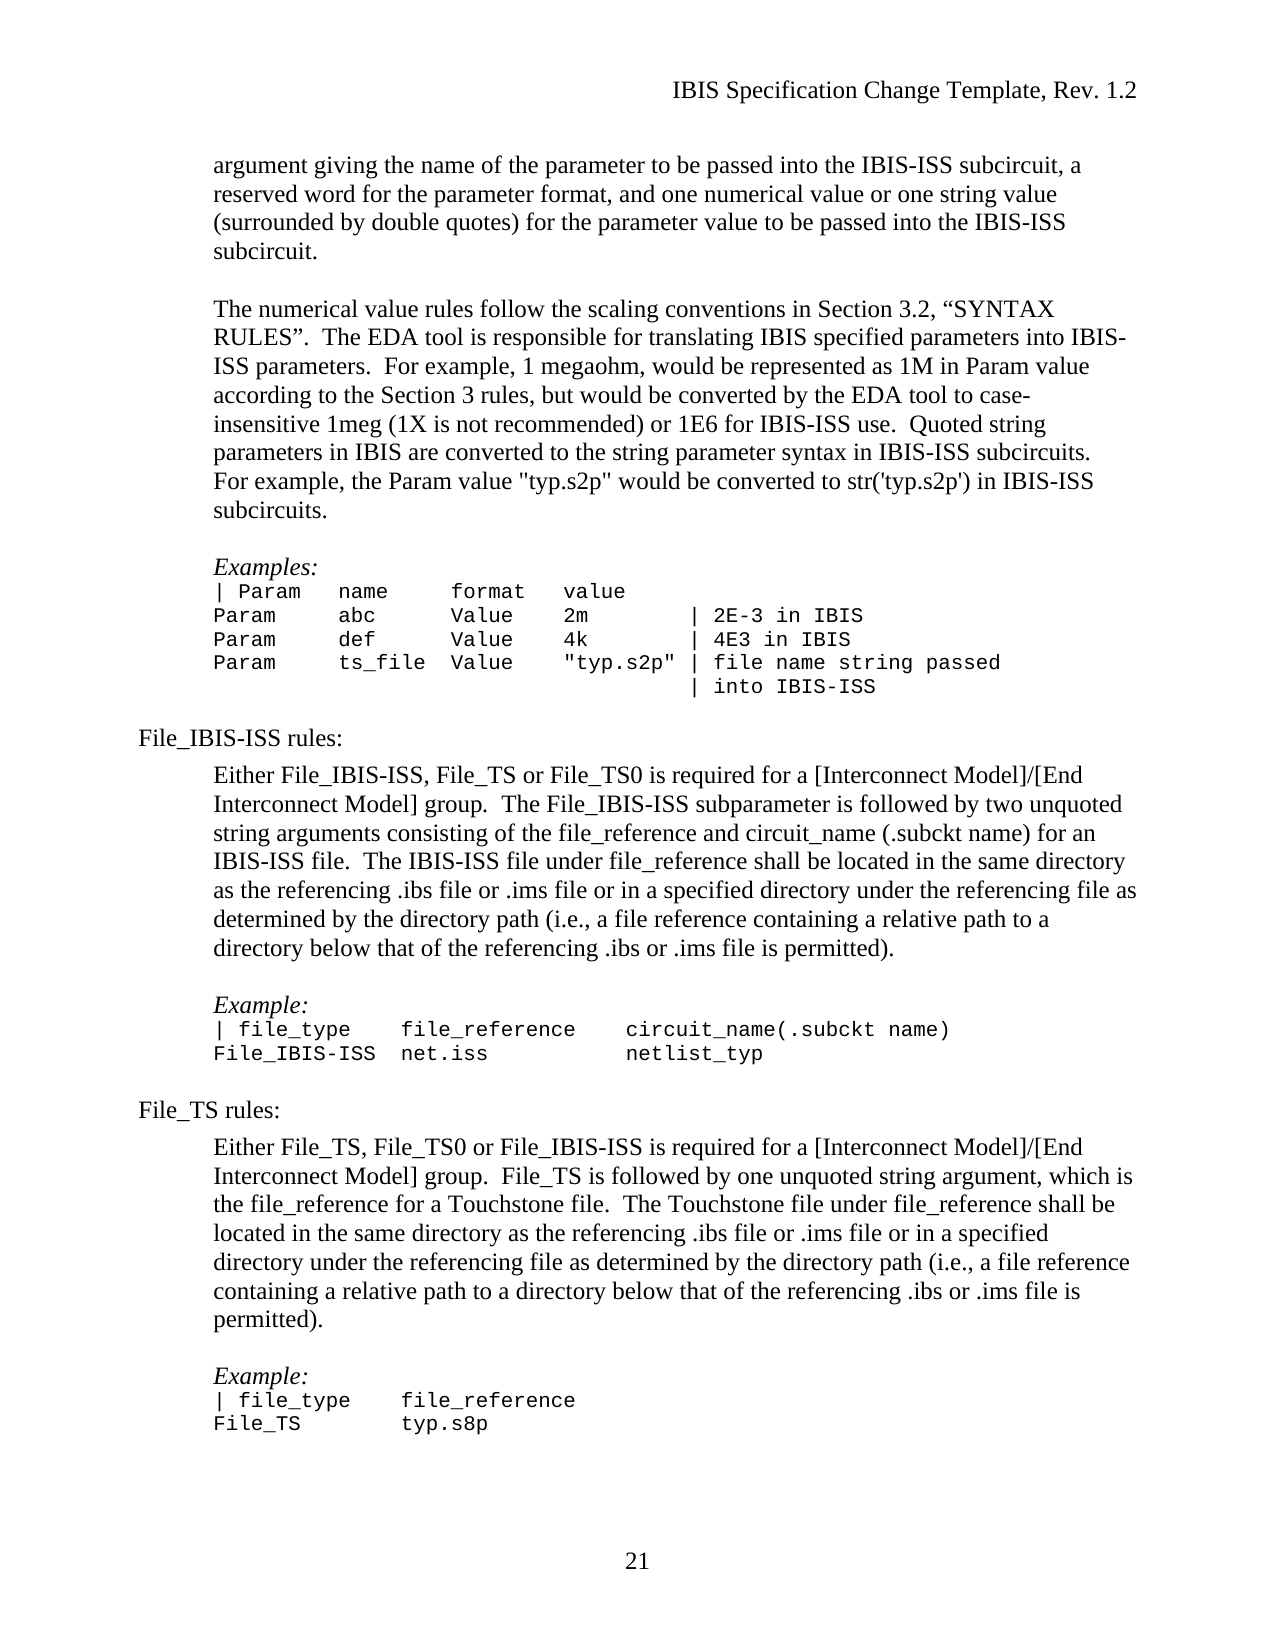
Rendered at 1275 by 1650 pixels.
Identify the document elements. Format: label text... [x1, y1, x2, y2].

text Param abc Value 2m | 2E-3 in IBIS [213, 605, 1137, 628]
text | file_type file_reference [213, 1390, 1137, 1413]
text File_TS rules: [138, 1095, 1137, 1124]
text Param def Value 4k | 4E3 in IBIS [213, 628, 1137, 652]
text File_IBIS-ISS rules: [138, 723, 1137, 752]
text | Param name format value [213, 581, 1137, 605]
text | into IBIS-ISS [213, 676, 1137, 699]
text Param ts_file Value "typ.s2p" | file name string passed [213, 652, 1137, 676]
text Example: [213, 990, 1137, 1019]
text File_TS typ.s8p [213, 1413, 1137, 1437]
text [213, 150, 1137, 265]
text Either File_TS, File_TS0 or File_IBIS-ISS is required for a [Interconnect Model]/[End Interconnect Model] group. File_TS is followed by one unquoted string argument, which is the file_reference for a Touchstone file. The Touchstone file under file_reference shall be located in the same directory as the referencing .ibs file or .ims file or in a specified directory under the referencing file as determined by the directory path (i.e., a file reference containing a relative path to a directory below that of the referencing .ibs or .ims file is permitted). [213, 1132, 1137, 1333]
text File_IBIS-ISS net.iss netlist_typ [213, 1043, 1137, 1066]
text Examples: [213, 552, 1137, 581]
text The numerical value rules follow the scaling conventions in Section 3.2, “SYNTAX RULES”. The EDA tool is responsible for translating IBIS specified parameters into IBIS-ISS parameters. For example, 1 megaohm, would be represented as 1M in Param value according to the Section 3 rules, but would be converted by the EDA tool to case-insensitive 1meg (1X is not recommended) or 1E6 for IBIS-ISS use. Quoted string parameters in IBIS are converted to the string parameter syntax in IBIS-ISS subcircuits. For example, the Param value "typ.s2p" would be converted to str('typ.s2p') in IBIS-ISS subcircuits. [213, 294, 1137, 524]
text Either File_IBIS-ISS, File_TS or File_TS0 is required for a [Interconnect Model]/[End Interconnect Model] group. The File_IBIS-ISS subparameter is followed by two unquoted string arguments consisting of the file_reference and circuit_name (.subckt name) for an IBIS-ISS file. The IBIS-ISS file under file_reference shall be located in the same directory as the referencing .ibs file or .ims file or in a specified directory under the referencing file as determined by the directory path (i.e., a file reference containing a relative path to a directory below that of the referencing .ibs or .ims file is permitted). [213, 760, 1137, 961]
text | file_type file_reference circuit_name(.subckt name) [213, 1019, 1137, 1043]
text Example: [213, 1361, 1137, 1390]
